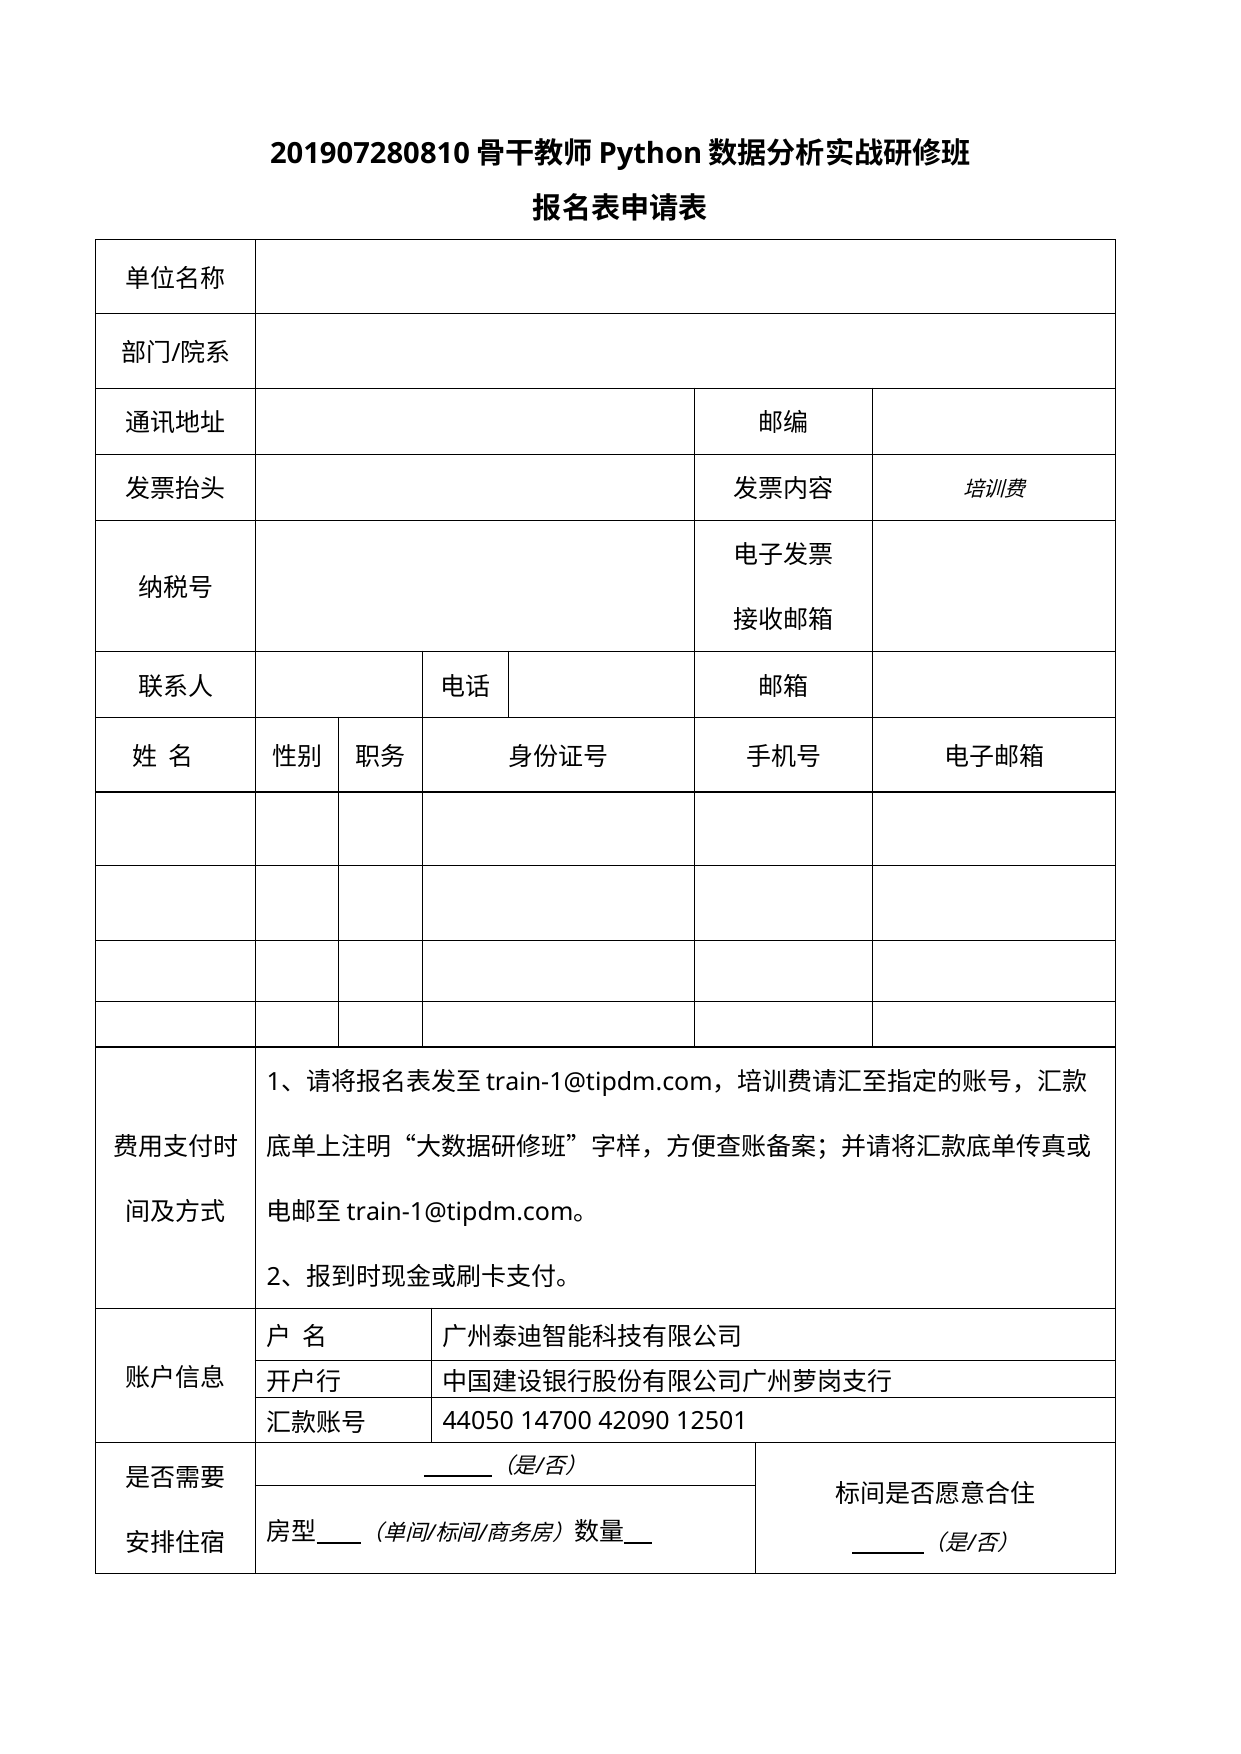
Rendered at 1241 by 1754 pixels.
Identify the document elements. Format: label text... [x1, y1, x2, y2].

table_cell [873, 1002, 1115, 1046]
table_cell [695, 1002, 872, 1046]
table_cell [256, 866, 338, 940]
table_cell [256, 1002, 338, 1046]
table_header 单位名称 [96, 240, 255, 312]
table_cell [873, 521, 1115, 651]
table_cell 性别 [256, 718, 338, 791]
table_cell 汇款账号 [256, 1398, 431, 1442]
table_cell [423, 793, 694, 865]
table_cell 邮箱 [695, 652, 872, 717]
table_cell 是否需要 安排住宿 [96, 1443, 255, 1573]
text 201907280810骨干教师Python数据分析实战研修班 [118, 129, 1122, 172]
table_cell [96, 793, 255, 865]
table_cell 中国建设银行股份有限公司广州萝岗支行 [432, 1361, 1115, 1397]
table_cell [873, 652, 1115, 717]
table_cell 电子邮箱 [873, 718, 1115, 791]
table_cell [695, 866, 872, 940]
table_cell 1、请将报名表发至train-1@tipdm.com，培训费请汇至指定的账号，汇款底单上注明“大数据研修班”字样，方便查账备案；并请将汇款底单传真或电邮至train-1@tipdm.com。 2、报到时现金或刷卡支付。 [256, 1048, 1115, 1307]
table_cell [96, 1002, 255, 1046]
table_cell [256, 941, 338, 1001]
table_cell 培训费 [873, 455, 1115, 519]
table_cell [423, 866, 694, 940]
table_cell 电子发票 接收邮箱 [695, 521, 872, 651]
table_cell [873, 866, 1115, 940]
table_cell 开户行 [256, 1361, 431, 1397]
table_cell 44050 14700 42090 12501 [432, 1398, 1115, 1442]
table_cell 部门/院系 [96, 314, 255, 387]
table_cell 身份证号 [423, 718, 694, 791]
table_cell 姓 名 [96, 718, 255, 791]
table_cell [339, 866, 422, 940]
table_cell （是/否） [256, 1443, 755, 1485]
table_cell [873, 941, 1115, 1001]
table_cell 发票内容 [695, 455, 872, 519]
table_cell 户 名 [256, 1309, 431, 1360]
table_cell [695, 793, 872, 865]
table_cell 邮编 [695, 389, 872, 453]
table_cell [509, 652, 694, 717]
table_cell [96, 941, 255, 1001]
table_cell [256, 521, 694, 651]
table_cell [256, 793, 338, 865]
table_cell [695, 941, 872, 1001]
table_cell [96, 866, 255, 940]
table_cell [423, 941, 694, 1001]
table_cell 纳税号 [96, 521, 255, 651]
table_cell 联系人 [96, 652, 255, 717]
table_cell [339, 793, 422, 865]
table_cell 通讯地址 [96, 389, 255, 453]
table_cell 职务 [339, 718, 422, 791]
text 报名表申请表 [118, 184, 1122, 227]
table_cell [873, 389, 1115, 453]
table_cell [256, 389, 694, 453]
table_cell [339, 1002, 422, 1046]
table_cell [256, 455, 694, 519]
table_cell 费用支付时间及方式 [96, 1048, 255, 1307]
table_cell 电话 [423, 652, 508, 717]
table_cell 房型 （单间/标间/商务房）数量 [256, 1486, 755, 1573]
table_cell 广州泰迪智能科技有限公司 [432, 1309, 1115, 1360]
table_cell [256, 652, 422, 717]
table_cell [256, 314, 1115, 387]
table_cell 标间是否愿意合住 （是/否） [756, 1443, 1115, 1573]
table_header [256, 240, 1115, 312]
table_cell [339, 941, 422, 1001]
table_cell [873, 793, 1115, 865]
table_cell 发票抬头 [96, 455, 255, 519]
table_cell 手机号 [695, 718, 872, 791]
table_cell [423, 1002, 694, 1046]
table_cell 账户信息 [96, 1309, 255, 1442]
